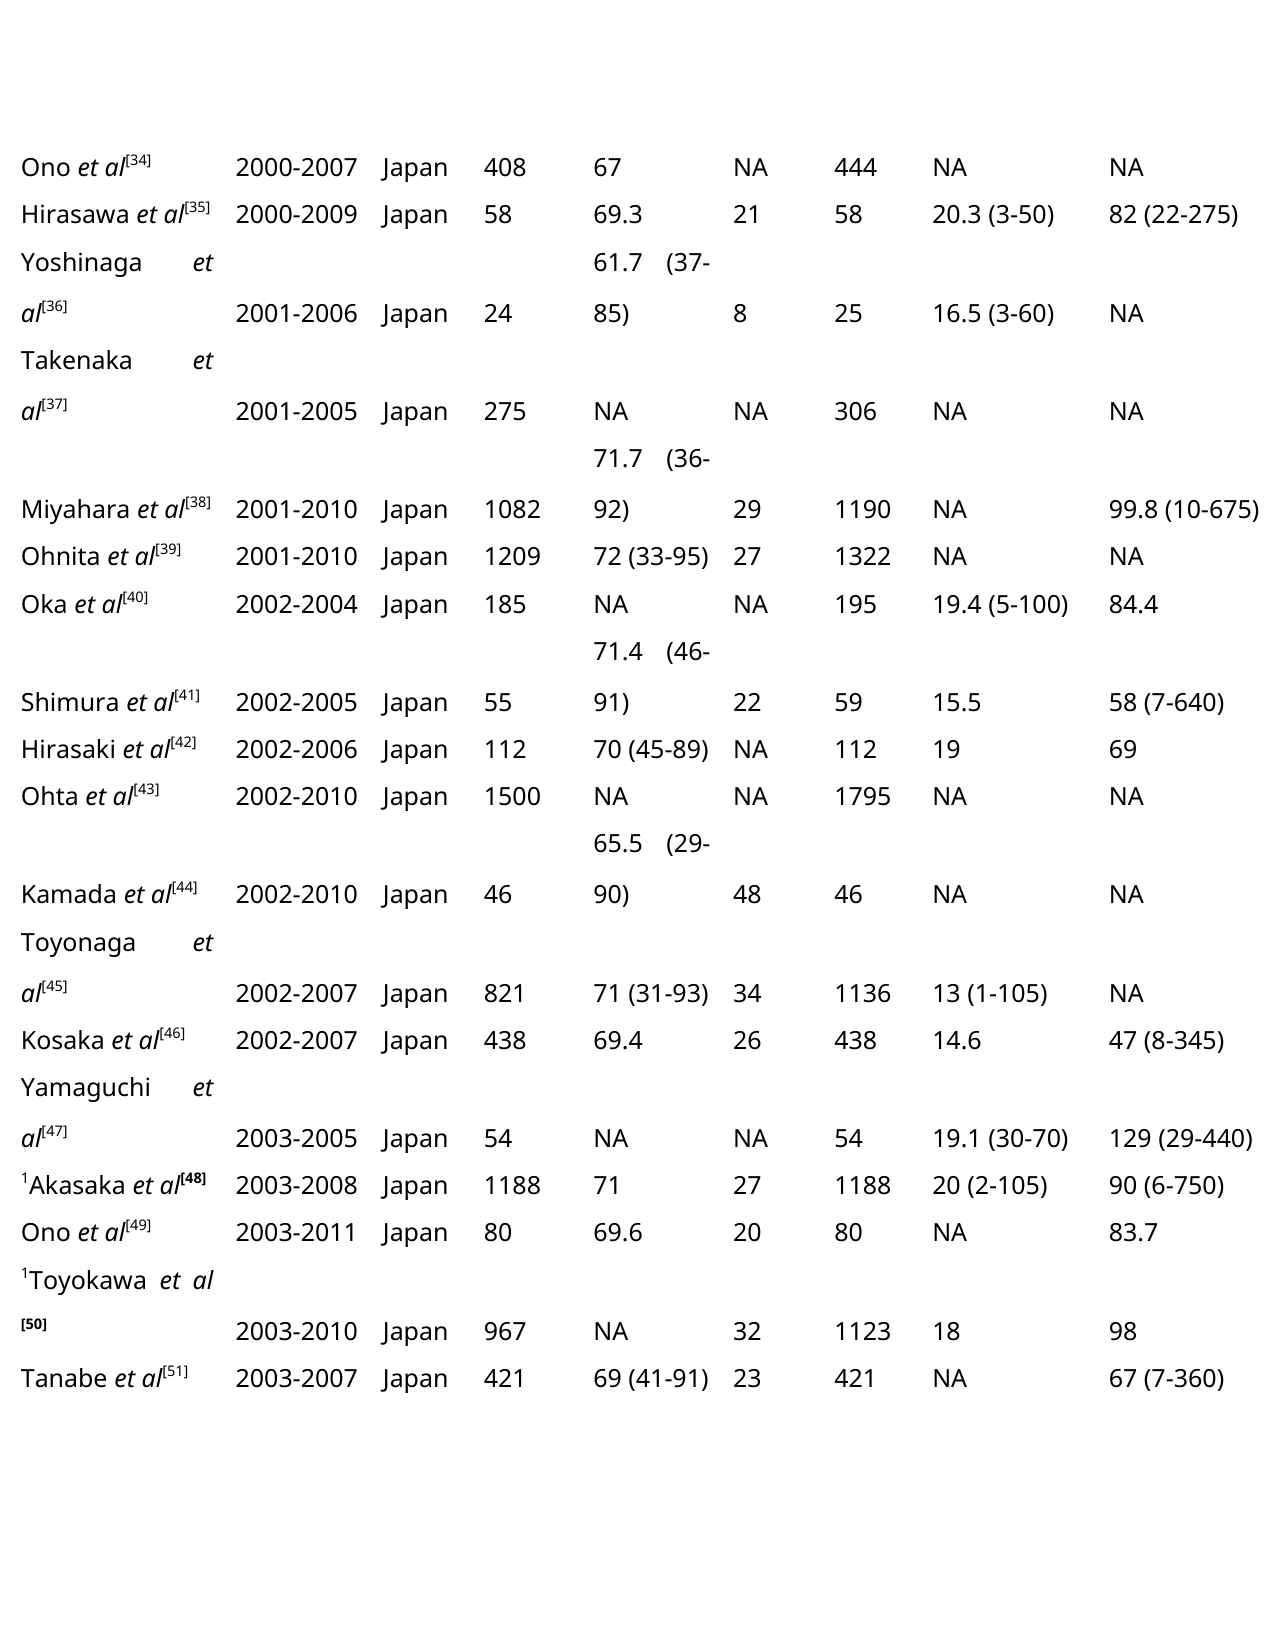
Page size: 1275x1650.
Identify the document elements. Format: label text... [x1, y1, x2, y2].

table_cell NA [1098, 343, 1274, 441]
table_cell Miyahara et al[38] [9, 441, 224, 539]
table_cell 438 [823, 1023, 921, 1070]
table_cell 46 [823, 826, 921, 924]
table_cell NA [582, 1070, 722, 1168]
table_cell 69 (41-91) [582, 1361, 722, 1408]
table_cell NA [921, 1215, 1097, 1262]
table_cell 83.7 [1098, 1215, 1274, 1262]
table_cell Japan [371, 197, 472, 244]
table_cell Ono et al[34] [9, 150, 224, 197]
table_cell Japan [371, 244, 472, 343]
table_cell 22 [722, 634, 823, 732]
table_cell 1209 [473, 539, 582, 586]
table_cell Japan [371, 1361, 472, 1408]
table_cell 2003-2007 [224, 1361, 371, 1408]
table_cell Takenaka et al[37] [9, 343, 224, 441]
table_cell 69.3 [582, 197, 722, 244]
table_cell 23 [722, 1361, 823, 1408]
table_cell 20.3 (3-50) [921, 197, 1097, 244]
table_cell NA [722, 1070, 823, 1168]
table_cell Ohnita et al[39] [9, 539, 224, 586]
table_cell 2000-2007 [224, 150, 371, 197]
table_cell 29 [722, 441, 823, 539]
table_cell 1322 [823, 539, 921, 586]
table_cell 1188 [473, 1168, 582, 1215]
table_cell 58 [473, 197, 582, 244]
table_cell 46 [473, 826, 582, 924]
table_cell NA [1098, 539, 1274, 586]
table_cell NA [921, 441, 1097, 539]
table_cell 1Toyokawa et al [50] [9, 1262, 224, 1361]
table_cell NA [582, 779, 722, 826]
table_cell Japan [371, 586, 472, 633]
table_cell 1Akasaka et al[48] [9, 1168, 224, 1215]
table_cell NA [722, 150, 823, 197]
table_cell Yoshinaga et al[36] [9, 244, 224, 343]
table_cell Japan [371, 1070, 472, 1168]
table_cell 19.4 (5-100) [921, 586, 1097, 633]
table_cell Japan [371, 539, 472, 586]
table_cell 195 [823, 586, 921, 633]
table_cell 421 [473, 1361, 582, 1408]
table_cell 61.7 (37-85) [582, 244, 722, 343]
table_cell 2002-2010 [224, 826, 371, 924]
table_cell NA [1098, 150, 1274, 197]
table_cell Japan [371, 1023, 472, 1070]
table_cell 25 [823, 244, 921, 343]
table_cell 2001-2005 [224, 343, 371, 441]
table_cell 34 [722, 924, 823, 1022]
table_cell 24 [473, 244, 582, 343]
table_cell 48 [722, 826, 823, 924]
table_cell Japan [371, 634, 472, 732]
table_cell Yamaguchi et al[47] [9, 1070, 224, 1168]
table_cell 1123 [823, 1262, 921, 1361]
table_cell Japan [371, 924, 472, 1022]
table_cell 71.4 (46-91) [582, 634, 722, 732]
table_cell 112 [823, 732, 921, 779]
table_cell Japan [371, 732, 472, 779]
table_cell 112 [473, 732, 582, 779]
table_cell NA [921, 826, 1097, 924]
table_cell 47 (8-345) [1098, 1023, 1274, 1070]
table_cell Japan [371, 826, 472, 924]
table_cell 2003-2008 [224, 1168, 371, 1215]
table_cell Toyonaga et al[45] [9, 924, 224, 1022]
table_cell 275 [473, 343, 582, 441]
table_cell 2002-2007 [224, 924, 371, 1022]
table_cell 1795 [823, 779, 921, 826]
table_cell 444 [823, 150, 921, 197]
table_cell 84.4 [1098, 586, 1274, 633]
table_cell 19 [921, 732, 1097, 779]
table_cell 14.6 [921, 1023, 1097, 1070]
table_cell Oka et al[40] [9, 586, 224, 633]
table_cell 20 [722, 1215, 823, 1262]
table_cell 438 [473, 1023, 582, 1070]
table_cell 1082 [473, 441, 582, 539]
table_cell 69.6 [582, 1215, 722, 1262]
table_cell 80 [823, 1215, 921, 1262]
table_cell Japan [371, 150, 472, 197]
table_cell 98 [1098, 1262, 1274, 1361]
table_cell NA [722, 343, 823, 441]
table_cell Japan [371, 779, 472, 826]
table_cell 54 [473, 1070, 582, 1168]
table_cell 32 [722, 1262, 823, 1361]
table_cell NA [582, 586, 722, 633]
table_cell NA [921, 539, 1097, 586]
table_cell Ono et al[49] [9, 1215, 224, 1262]
table_cell NA [722, 732, 823, 779]
table_cell 65.5 (29-90) [582, 826, 722, 924]
table_cell 18 [921, 1262, 1097, 1361]
table_cell 2003-2005 [224, 1070, 371, 1168]
table_cell Hirasawa et al[35] [9, 197, 224, 244]
table_cell 99.8 (10-675) [1098, 441, 1274, 539]
table_cell NA [921, 779, 1097, 826]
table_cell 21 [722, 197, 823, 244]
table_cell 185 [473, 586, 582, 633]
table_cell 1190 [823, 441, 921, 539]
table_cell NA [921, 1361, 1097, 1408]
table_cell 13 (1-105) [921, 924, 1097, 1022]
table_cell 20 (2-105) [921, 1168, 1097, 1215]
table_cell 19.1 (30-70) [921, 1070, 1097, 1168]
table_cell 71 (31-93) [582, 924, 722, 1022]
table_cell NA [1098, 924, 1274, 1022]
table_cell 2002-2004 [224, 586, 371, 633]
table_cell 2002-2007 [224, 1023, 371, 1070]
table_cell Tanabe et al[51] [9, 1361, 224, 1408]
table_cell 90 (6-750) [1098, 1168, 1274, 1215]
table_cell 967 [473, 1262, 582, 1361]
table_cell NA [582, 1262, 722, 1361]
table_cell Shimura et al[41] [9, 634, 224, 732]
table_cell 2001-2006 [224, 244, 371, 343]
table_cell 27 [722, 539, 823, 586]
table_cell NA [722, 779, 823, 826]
table_cell 2002-2010 [224, 779, 371, 826]
table_cell NA [1098, 779, 1274, 826]
table_cell Japan [371, 343, 472, 441]
table_cell 58 (7-640) [1098, 634, 1274, 732]
table_cell 27 [722, 1168, 823, 1215]
table_cell 80 [473, 1215, 582, 1262]
table_cell 306 [823, 343, 921, 441]
table_cell 129 (29-440) [1098, 1070, 1274, 1168]
table_cell 67 (7-360) [1098, 1361, 1274, 1408]
table_cell 2003-2010 [224, 1262, 371, 1361]
table_cell NA [1098, 826, 1274, 924]
table_cell 2000-2009 [224, 197, 371, 244]
table_cell 58 [823, 197, 921, 244]
table_cell 821 [473, 924, 582, 1022]
table_cell 2003-2011 [224, 1215, 371, 1262]
table_cell Japan [371, 441, 472, 539]
table_cell 59 [823, 634, 921, 732]
table_cell 69 [1098, 732, 1274, 779]
table_cell Kamada et al[44] [9, 826, 224, 924]
table_cell 26 [722, 1023, 823, 1070]
table_cell NA [921, 343, 1097, 441]
table_cell NA [1098, 244, 1274, 343]
table_cell 54 [823, 1070, 921, 1168]
table_cell 70 (45-89) [582, 732, 722, 779]
table_cell 69.4 [582, 1023, 722, 1070]
table_cell NA [722, 586, 823, 633]
table_cell NA [582, 343, 722, 441]
table_cell 72 (33-95) [582, 539, 722, 586]
table_cell 2001-2010 [224, 539, 371, 586]
table_cell 2001-2010 [224, 441, 371, 539]
table_cell 2002-2005 [224, 634, 371, 732]
table_cell Japan [371, 1215, 472, 1262]
table_cell 16.5 (3-60) [921, 244, 1097, 343]
table_cell 67 [582, 150, 722, 197]
table_cell 1188 [823, 1168, 921, 1215]
table_cell 8 [722, 244, 823, 343]
table_cell 1136 [823, 924, 921, 1022]
table_cell Ohta et al[43] [9, 779, 224, 826]
table_cell 421 [823, 1361, 921, 1408]
table_cell 82 (22-275) [1098, 197, 1274, 244]
table_cell 71 [582, 1168, 722, 1215]
table_cell 55 [473, 634, 582, 732]
table_cell 15.5 [921, 634, 1097, 732]
table_cell NA [921, 150, 1097, 197]
table_cell Japan [371, 1262, 472, 1361]
table_cell Kosaka et al[46] [9, 1023, 224, 1070]
table_cell 71.7 (36-92) [582, 441, 722, 539]
table_cell Japan [371, 1168, 472, 1215]
table_cell 1500 [473, 779, 582, 826]
table_cell 408 [473, 150, 582, 197]
table_cell 2002-2006 [224, 732, 371, 779]
table_cell Hirasaki et al[42] [9, 732, 224, 779]
